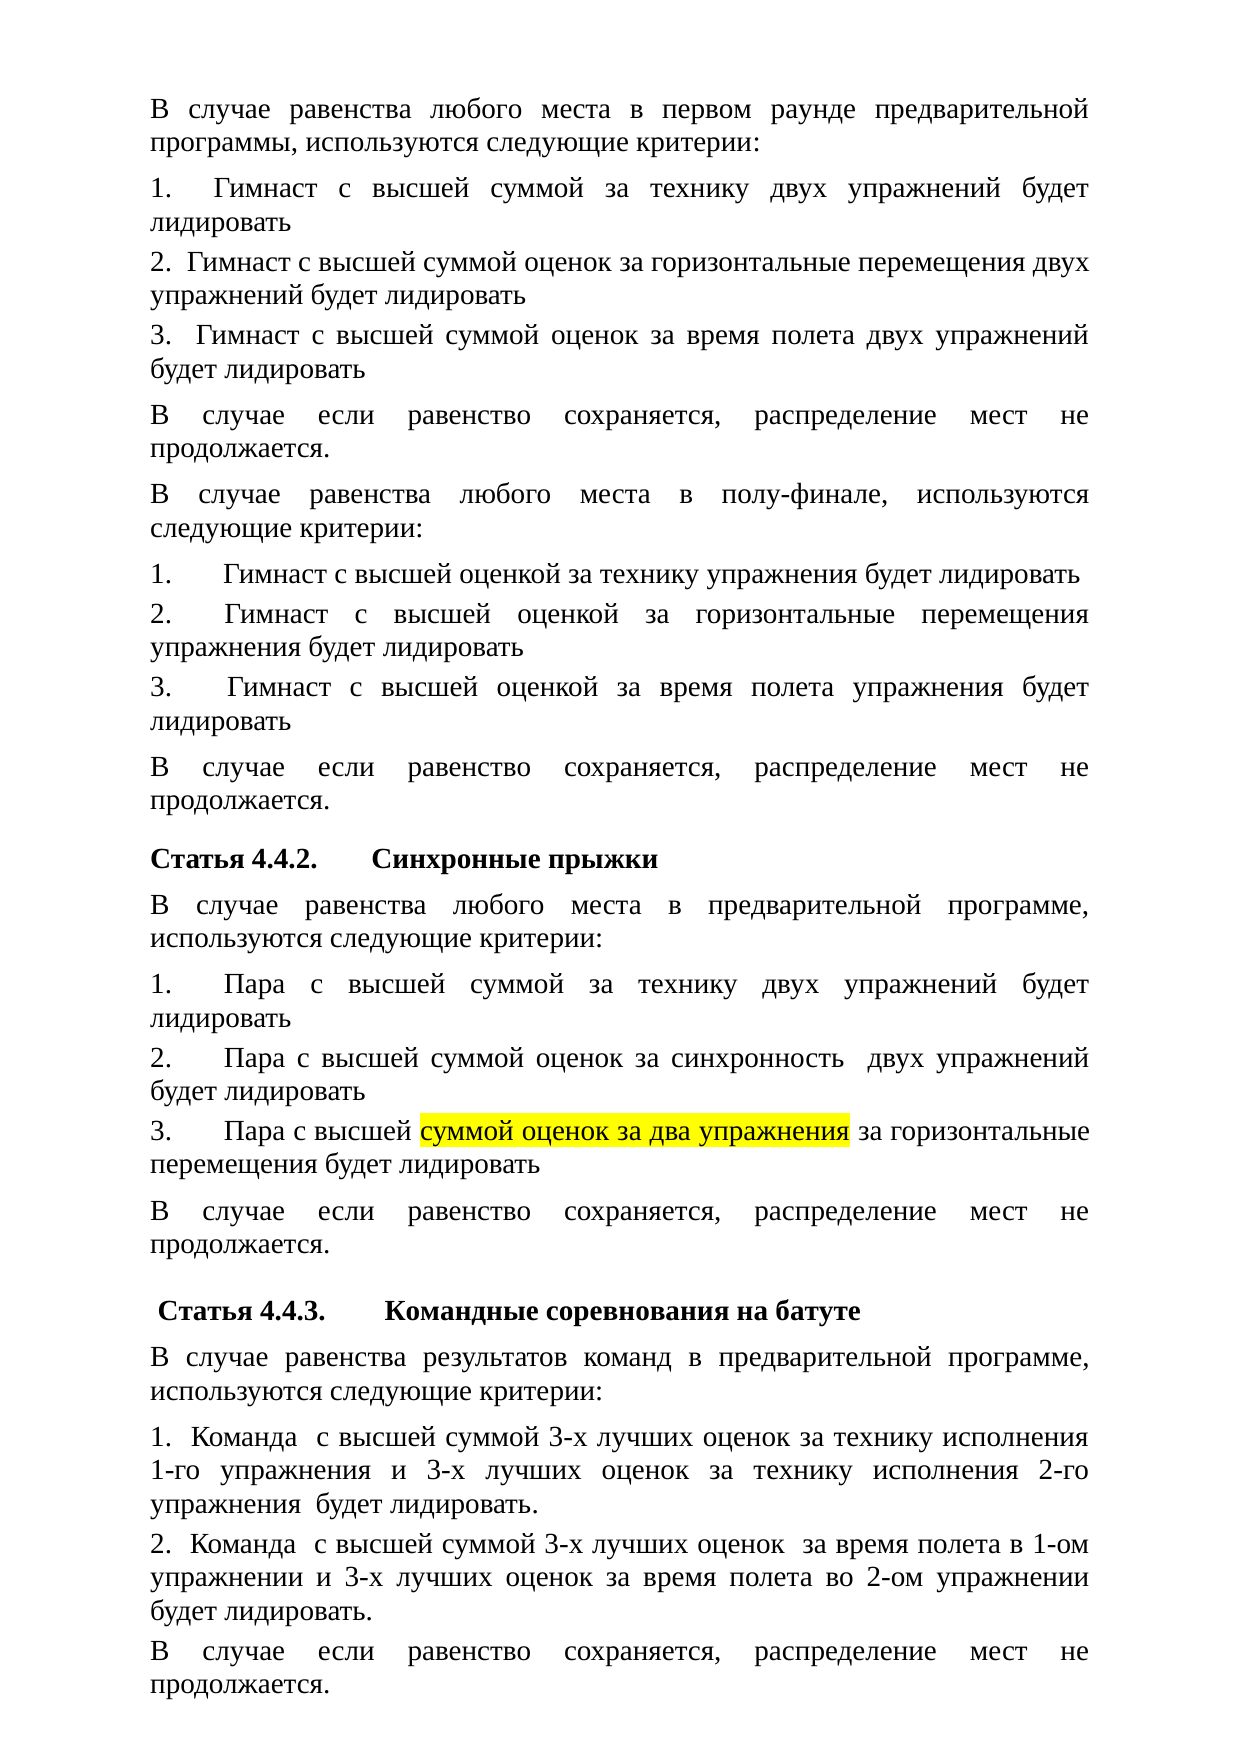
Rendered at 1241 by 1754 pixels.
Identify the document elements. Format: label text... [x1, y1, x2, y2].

list В случае если равенство сохраняется, распределение мест не продолжается. [150, 1633, 1090, 1700]
list 2. Пара с высшей суммой оценок за синхронность двух упражнений будет лидировать [150, 1040, 1090, 1107]
list В случае если равенство сохраняется, распределение мест не продолжается. [150, 1193, 1090, 1260]
list В случае если равенство сохраняется, распределение мест не продолжается. [150, 749, 1090, 816]
list 3. Пара с высшей суммой оценок за два упражнения за горизонтальные перемещения будет лидировать [150, 1113, 1090, 1180]
list В случае если равенство сохраняется, распределение мест не продолжается. [150, 397, 1090, 464]
list 2. Гимнаст с высшей суммой оценок за горизонтальные перемещения двух упражнений будет лидировать [150, 244, 1090, 311]
list 1. Команда с высшей суммой 3-х лучших оценок за технику исполнения 1-го упражнения и 3-х лучших оценок за технику исполнения 2-го упражнения будет лидировать. [150, 1419, 1090, 1519]
list 2. Команда с высшей суммой 3-х лучших оценок за время полета в 1-ом упражнении и 3-х лучших оценок за время полета во 2-ом упражнении будет лидировать. [150, 1526, 1090, 1626]
list 2. Гимнаст с высшей оценкой за горизонтальные перемещения упражнения будет лидировать [150, 596, 1090, 663]
text В случае равенства любого места в первом раунде предварительной программы, используются следующие критерии: [150, 91, 1089, 158]
list 3. Гимнаст с высшей суммой оценок за время полета двух упражнений будет лидировать [150, 317, 1090, 384]
text Статья 4.4.3. Командные соревнования на батуте [150, 1293, 1090, 1327]
list Статья 4.4.2. Синхронные прыжки [150, 841, 1090, 874]
list 1. Гимнаст с высшей оценкой за технику упражнения будет лидировать [150, 556, 1090, 589]
list 3. Гимнаст с высшей оценкой за время полета упражнения будет лидировать [150, 669, 1090, 736]
list В случае равенства любого места в предварительной программе, используются следующие критерии: [150, 887, 1090, 954]
list В случае равенства любого места в полу-финале, используются следующие критерии: [150, 476, 1090, 543]
list В случае равенства результатов команд в предварительной программе, используются следующие критерии: [150, 1339, 1090, 1406]
list 1. Гимнаст с высшей суммой за технику двух упражнений будет лидировать [150, 171, 1090, 238]
list 1. Пара с высшей суммой за технику двух упражнений будет лидировать [150, 966, 1090, 1033]
